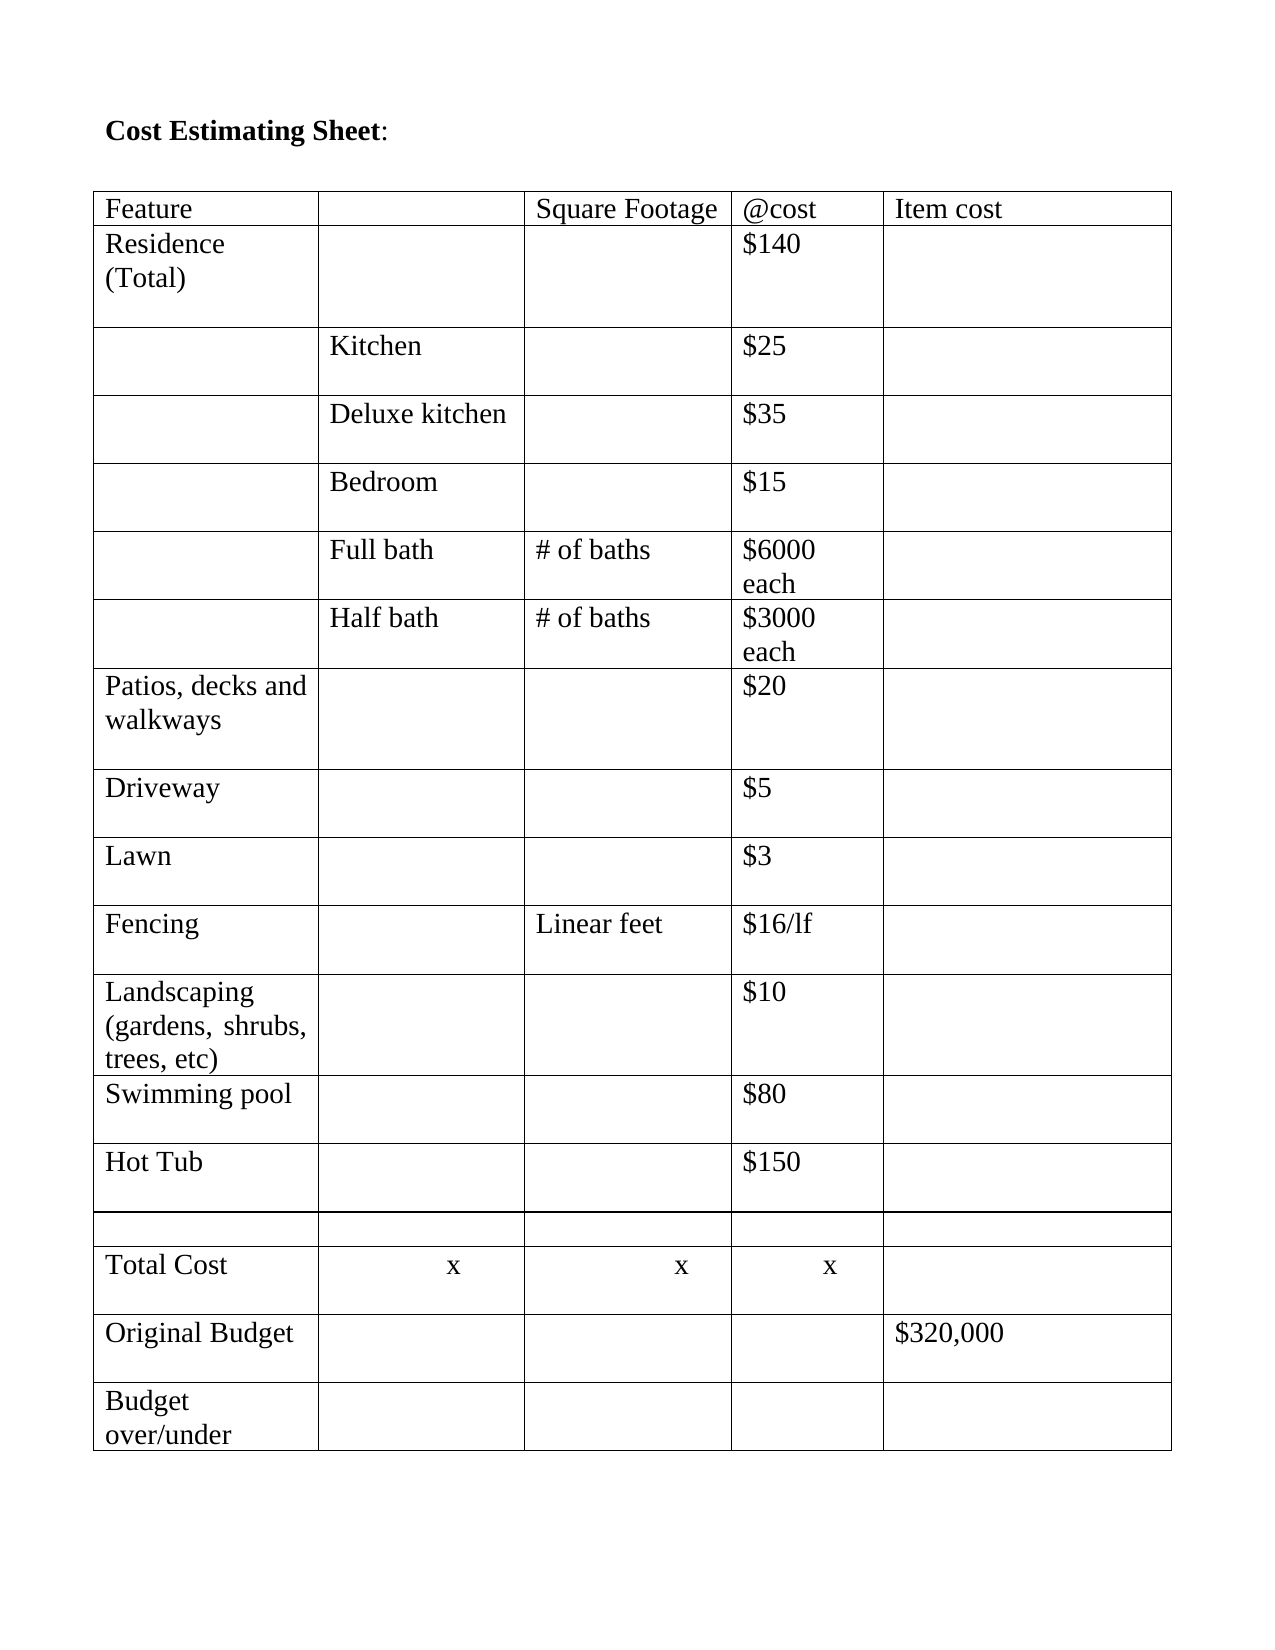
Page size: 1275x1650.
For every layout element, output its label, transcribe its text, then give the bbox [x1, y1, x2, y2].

table_cell $3 [732, 838, 883, 905]
table_cell $150 [732, 1144, 883, 1211]
text Cost Estimating Sheet: [105, 113, 1170, 147]
table_cell [319, 669, 524, 769]
table_cell x [319, 1247, 524, 1314]
table_cell Hot Tub [94, 1144, 318, 1211]
table_cell Fencing [94, 906, 318, 973]
table_cell [884, 906, 1171, 973]
table_header Item cost [884, 192, 1171, 225]
table_cell $16/lf [732, 906, 883, 973]
table_cell [884, 1213, 1171, 1246]
table_cell [525, 1213, 731, 1246]
table_cell [884, 838, 1171, 905]
table_cell [319, 1076, 524, 1143]
table_cell [884, 464, 1171, 531]
table_cell Driveway [94, 770, 318, 837]
table_cell [319, 1383, 524, 1450]
table_cell $320,000 [884, 1315, 1171, 1382]
table_cell Original Budget [94, 1315, 318, 1382]
table_cell Budget over/under [94, 1383, 318, 1450]
table_cell Full bath [319, 532, 524, 599]
table_cell Lawn [94, 838, 318, 905]
table_cell x [525, 1247, 731, 1314]
table_cell [94, 1213, 318, 1246]
table_cell Half bath [319, 600, 524, 667]
table_cell [525, 226, 731, 327]
table_cell Swimming pool [94, 1076, 318, 1143]
table_cell [884, 396, 1171, 463]
table_cell [525, 1144, 731, 1211]
table_cell [525, 838, 731, 905]
table_cell [319, 1315, 524, 1382]
table_cell Kitchen [319, 328, 524, 395]
table_cell $35 [732, 396, 883, 463]
table_cell $80 [732, 1076, 883, 1143]
table_cell [319, 226, 524, 327]
table_header Feature [94, 192, 318, 225]
table_cell [319, 1144, 524, 1211]
table_header [319, 192, 524, 225]
table_cell [884, 1144, 1171, 1211]
table_cell [94, 532, 318, 599]
table_header Square Footage [525, 192, 731, 225]
table_cell [319, 770, 524, 837]
table_cell [525, 669, 731, 769]
table_cell [94, 464, 318, 531]
table_cell Bedroom [319, 464, 524, 531]
table_cell [525, 1383, 731, 1450]
table_cell [94, 396, 318, 463]
table_cell Total Cost [94, 1247, 318, 1314]
table_cell # of baths [525, 600, 731, 667]
table_header @cost [732, 192, 883, 225]
table_cell [525, 1076, 731, 1143]
table_cell [884, 1383, 1171, 1450]
table_cell [319, 975, 524, 1075]
table_cell $10 [732, 975, 883, 1075]
table_cell $140 [732, 226, 883, 327]
table_cell [732, 1315, 883, 1382]
table_cell [525, 1315, 731, 1382]
table_cell [94, 600, 318, 667]
table_cell # of baths [525, 532, 731, 599]
table_cell [884, 532, 1171, 599]
table_cell [525, 328, 731, 395]
table_cell $25 [732, 328, 883, 395]
table_cell [525, 396, 731, 463]
table_cell x [732, 1247, 883, 1314]
table_cell [732, 1383, 883, 1450]
table_cell Patios, decks and walkways [94, 669, 318, 769]
table_cell [94, 328, 318, 395]
table_cell [525, 770, 731, 837]
table_cell $6000 each [732, 532, 883, 599]
table_cell Deluxe kitchen [319, 396, 524, 463]
table_cell [525, 464, 731, 531]
table_cell [319, 906, 524, 973]
table_cell [884, 600, 1171, 667]
table_cell Residence (Total) [94, 226, 318, 327]
table_cell Landscaping (gardens, shrubs, trees, etc) [94, 975, 318, 1075]
table_cell [525, 975, 731, 1075]
table_cell [732, 1213, 883, 1246]
table_cell [884, 1247, 1171, 1314]
table_cell [884, 328, 1171, 395]
table_cell [884, 1076, 1171, 1143]
table_cell Linear feet [525, 906, 731, 973]
table_cell [319, 1213, 524, 1246]
table_cell [319, 838, 524, 905]
table_cell $15 [732, 464, 883, 531]
table_cell $3000 each [732, 600, 883, 667]
table_cell $20 [732, 669, 883, 769]
table_cell $5 [732, 770, 883, 837]
table_cell [884, 226, 1171, 327]
table_cell [884, 669, 1171, 769]
table_cell [884, 770, 1171, 837]
table_cell [884, 975, 1171, 1075]
